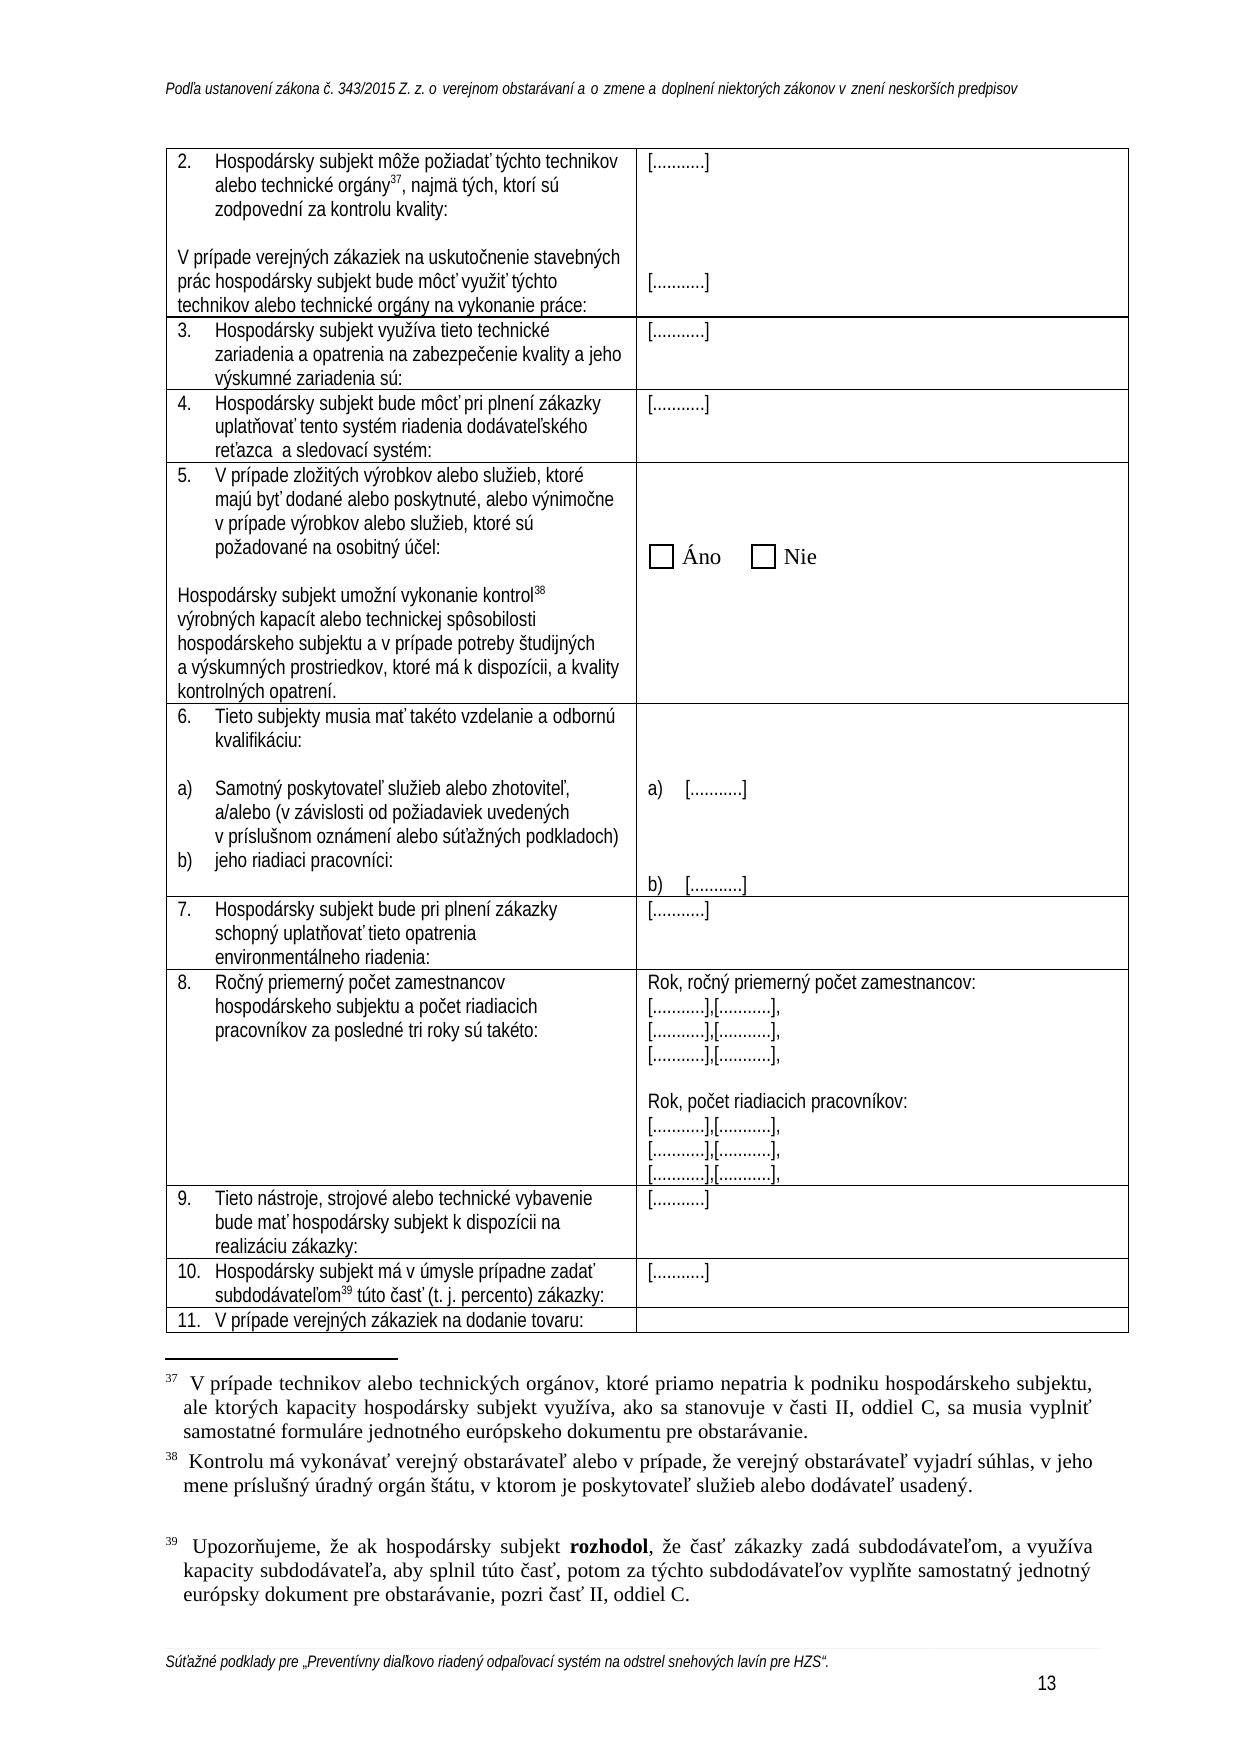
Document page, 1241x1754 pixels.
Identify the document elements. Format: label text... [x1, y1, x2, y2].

table_cell [...........] [637, 1259, 1128, 1307]
table_cell Tieto nástroje, strojové alebo technické vybavenie bude mať hospodársky subjekt k dispozícii na realizáciu zákazky: [167, 1186, 636, 1258]
table_cell Ročný priemerný počet zamestnancov hospodárskeho subjektu a počet riadiacich pracovníkov za posledné tri roky sú takéto: [167, 970, 636, 1185]
table_cell [...........] [...........] [637, 704, 1128, 896]
table_cell Tieto subjekty musia mať takéto vzdelanie a odbornú kvalifikáciu: Samotný poskytovateľ služieb alebo zhotoviteľ, a/alebo (v závislosti od požiadaviek uvedených v príslušnom oznámení alebo súťažných podkladoch) jeho riadiaci pracovníci: [167, 704, 636, 896]
table_cell [...........] [637, 390, 1128, 462]
table_cell Hospodársky subjekt využíva tieto technické zariadenia a opatrenia na zabezpečenie kvality a jeho výskumné zariadenia sú: [167, 318, 636, 389]
table_cell [...........] [637, 318, 1128, 389]
table_cell Hospodársky subjekt bude môcť pri plnení zákazky uplatňovať tento systém riadenia dodávateľského reťazca a sledovací systém: [167, 390, 636, 462]
table_cell [637, 463, 1128, 703]
table_cell [...........] [...........] [637, 149, 1128, 316]
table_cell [637, 1308, 1128, 1332]
table_cell V prípade zložitých výrobkov alebo služieb, ktoré majú byť dodané alebo poskytnuté, alebo výnimočne v prípade výrobkov alebo služieb, ktoré sú požadované na osobitný účel: Hospodársky subjekt umožní vykonanie kontrol výrobných kapacít alebo technickej spôsobilosti hospodárskeho subjektu a v prípade potreby študijných a výskumných prostriedkov, ktoré má k dispozícii, a kvality kontrolných opatrení. [167, 463, 636, 703]
table_cell Hospodársky subjekt bude pri plnení zákazky schopný uplatňovať tieto opatrenia environmentálneho riadenia: [167, 897, 636, 968]
table_cell [...........] [637, 897, 1128, 968]
table_cell Rok, ročný priemerný počet zamestnancov: [...........],[...........], [...........],[...........], [...........],[...........], Rok, počet riadiacich pracovníkov: [...........],[...........], [...........],[...........], [...........],[...........], [637, 970, 1128, 1185]
table_cell [...........] [637, 1186, 1128, 1258]
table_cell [167, 1308, 636, 1332]
table_cell Hospodársky subjekt má v úmysle prípadne zadať subdodávateľom túto časť (t. j. percento) zákazky: [167, 1259, 636, 1307]
table_cell Hospodársky subjekt môže požiadať týchto technikov alebo technické orgány, najmä tých, ktorí sú zodpovední za kontrolu kvality: V prípade verejných zákaziek na uskutočnenie stavebných prác hospodársky subjekt bude môcť využiť týchto technikov alebo technické orgány na vykonanie práce: [167, 149, 636, 316]
